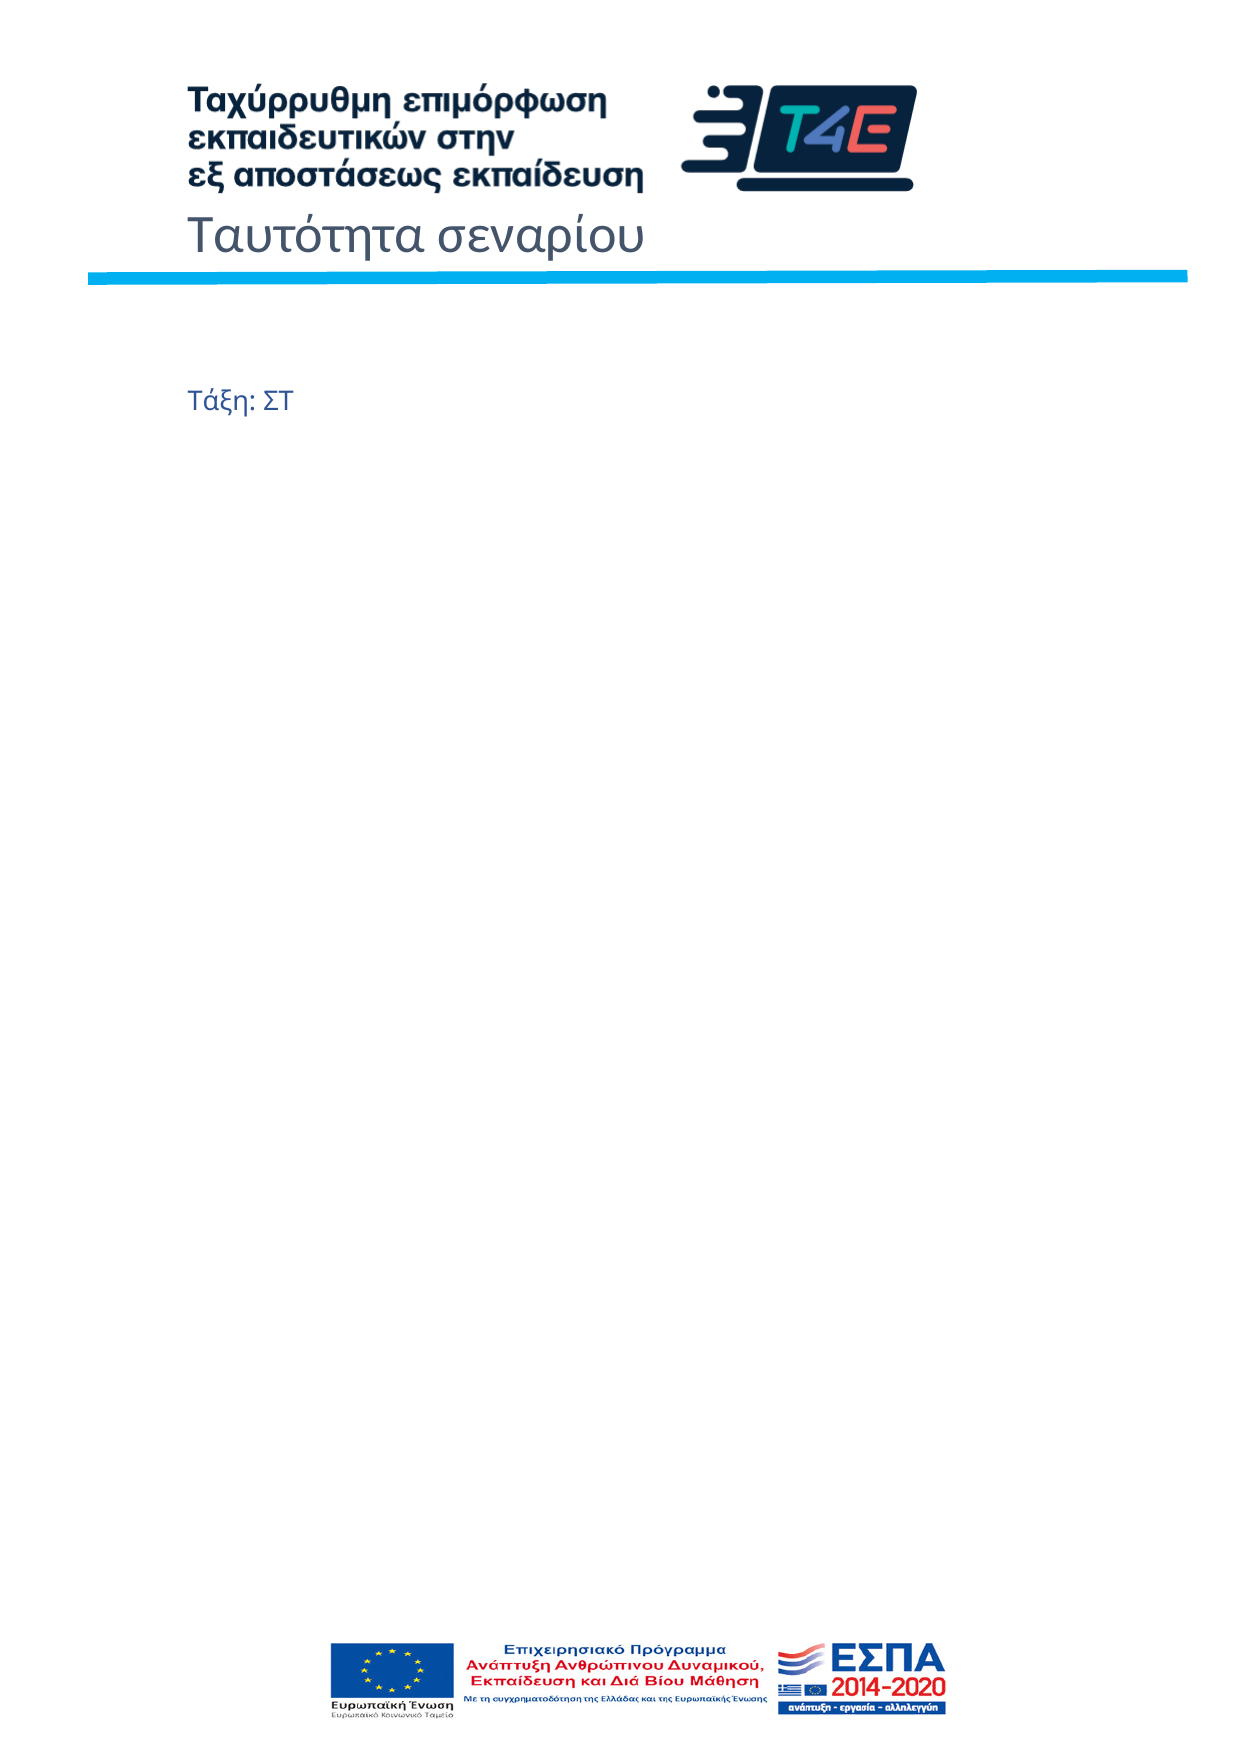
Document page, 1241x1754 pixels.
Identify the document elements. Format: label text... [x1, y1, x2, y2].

subtitle Τάξη: ΣΤ [187, 382, 1053, 418]
picture [329, 1643, 947, 1720]
picture [187, 73, 918, 200]
